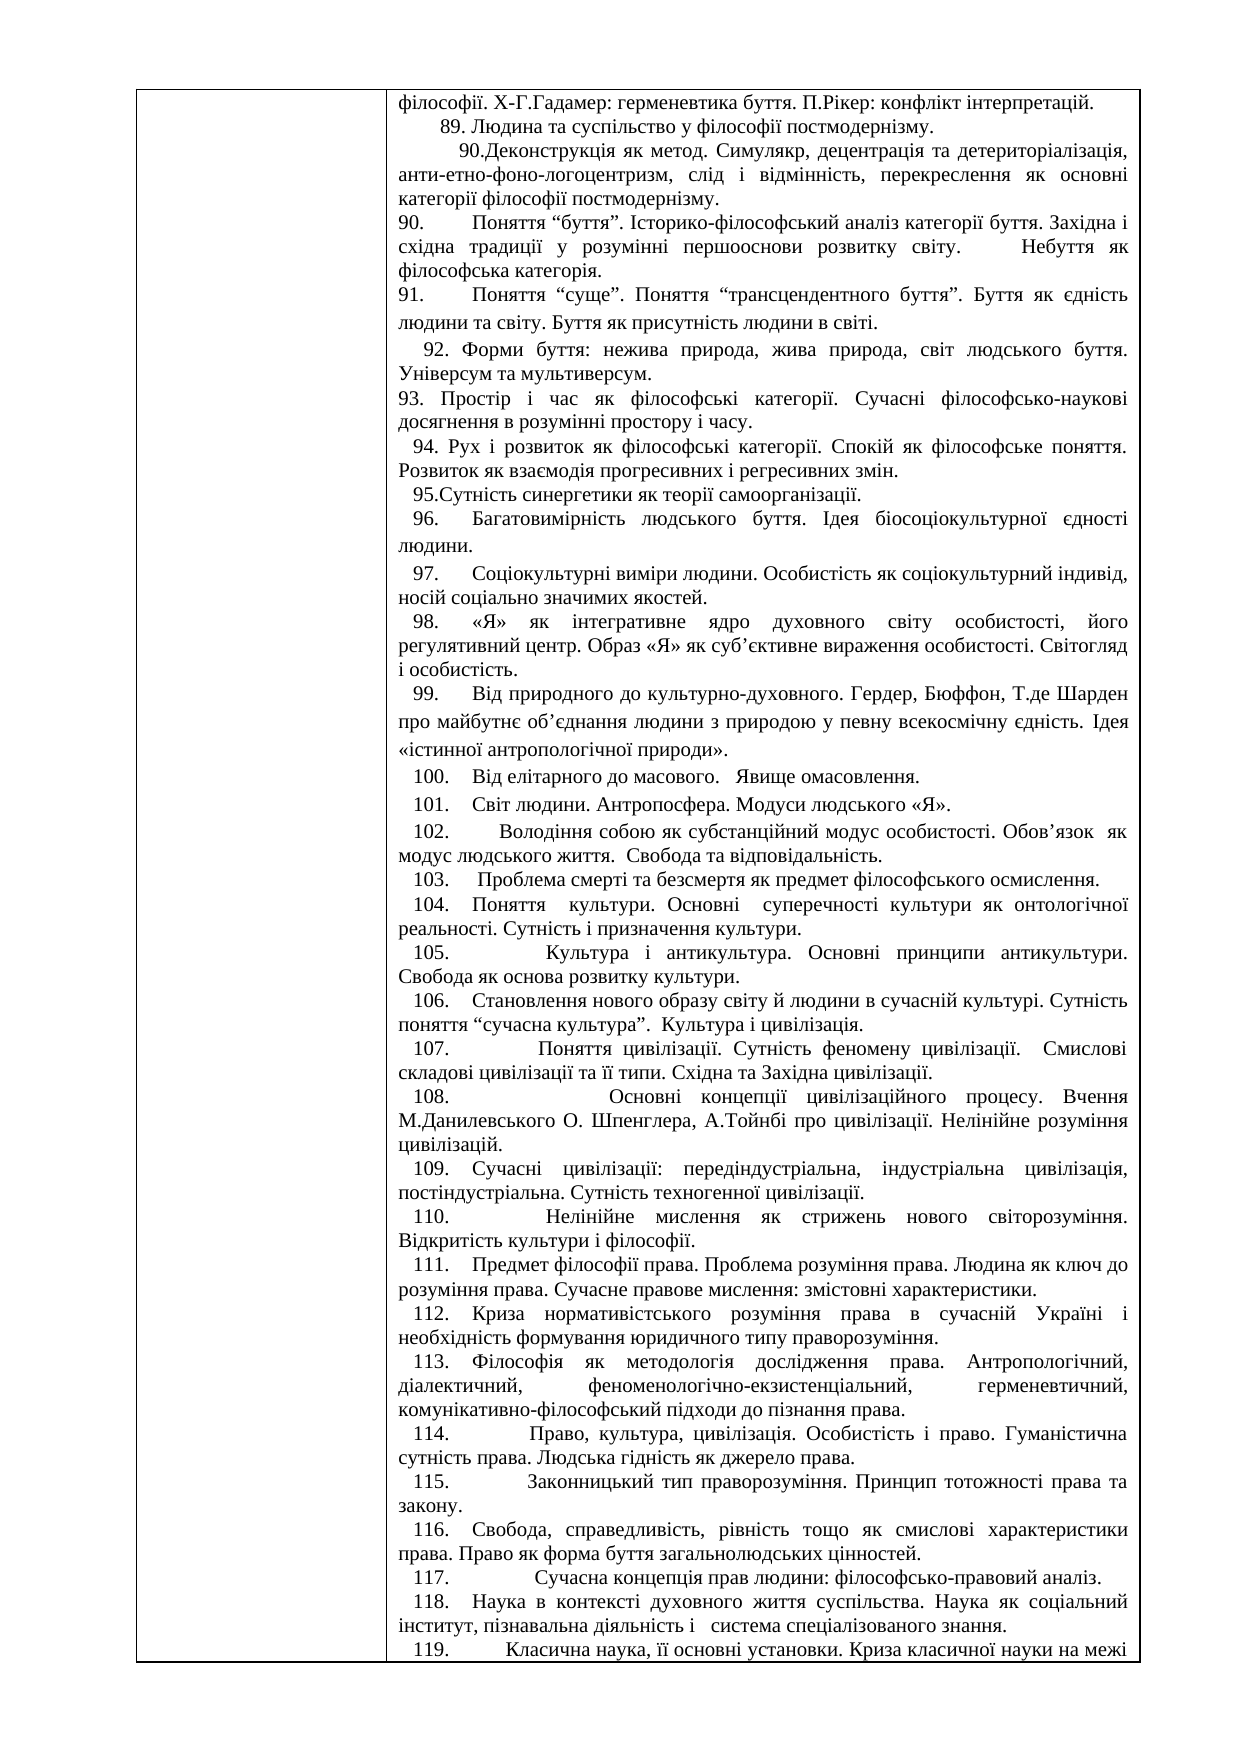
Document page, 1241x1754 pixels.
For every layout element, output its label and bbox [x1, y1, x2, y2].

table_cell [137, 90, 386, 1661]
table_cell [387, 90, 1139, 1661]
